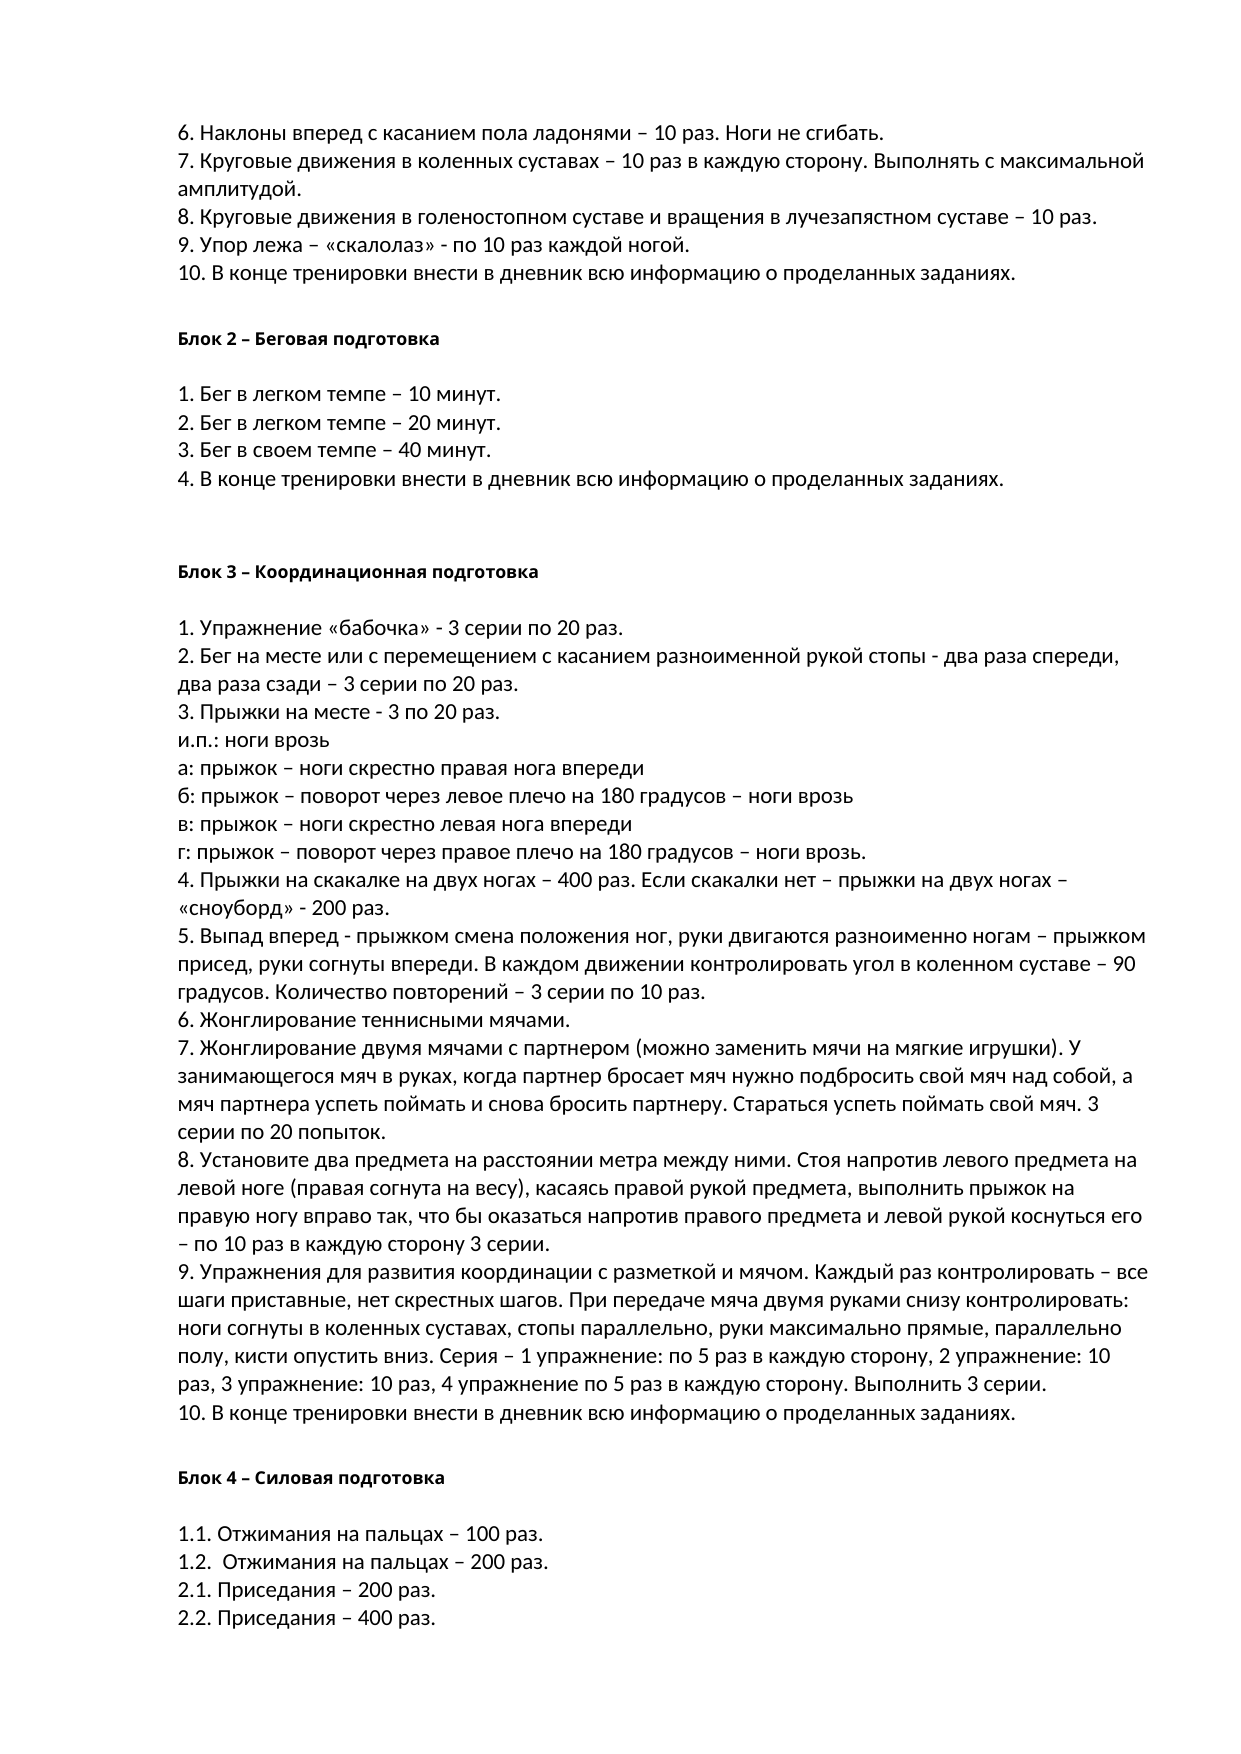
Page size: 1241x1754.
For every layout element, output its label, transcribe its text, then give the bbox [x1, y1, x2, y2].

text 1. Бег в легком темпе – 10 минут. [177, 379, 1152, 408]
text 1.1. Отжимания на пальцах – 100 раз. [177, 1519, 1152, 1547]
text 7. Круговые движения в коленных суставах – 10 раз в каждую сторону. Выполнять с максимальной амплитудой. [177, 146, 1152, 202]
text 4. В конце тренировки внести в дневник всю информацию о проделанных заданиях. [177, 464, 1152, 492]
text Блок 2 – Беговая подготовка [177, 315, 1152, 350]
text 8. Установите два предмета на расстоянии метра между ними. Стоя напротив левого предмета на левой ноге (правая согнута на весу), касаясь правой рукой предмета, выполнить прыжок на правую ногу вправо так, что бы оказаться напротив правого предмета и левой рукой коснуться его – по 10 раз в каждую сторону 3 серии. [177, 1145, 1152, 1257]
text г: прыжок – поворот через правое плечо на 180 градусов – ноги врозь. [177, 837, 1152, 865]
text б: прыжок – поворот через левое плечо на 180 градусов – ноги врозь [177, 781, 1152, 809]
text Блок 4 – Силовая подготовка [177, 1455, 1152, 1490]
text 3. Прыжки на месте - 3 по 20 раз. [177, 697, 1152, 725]
text 7. Жонглирование двумя мячами с партнером (можно заменить мячи на мягкие игрушки). У занимающегося мяч в руках, когда партнер бросает мяч нужно подбросить свой мяч над собой, а мяч партнера успеть поймать и снова бросить партнеру. Стараться успеть поймать свой мяч. 3 серии по 20 попыток. [177, 1033, 1152, 1145]
text 6. Наклоны вперед с касанием пола ладонями – 10 раз. Ноги не сгибать. [177, 118, 1152, 146]
text 10. В конце тренировки внести в дневник всю информацию о проделанных заданиях. [177, 258, 1152, 286]
text 2. Бег на месте или с перемещением с касанием разноименной рукой стопы - два раза спереди, два раза сзади – 3 серии по 20 раз. [177, 641, 1152, 697]
text 9. Упор лежа – «скалолаз» - по 10 раз каждой ногой. [177, 230, 1152, 258]
text 4. Прыжки на скакалке на двух ногах – 400 раз. Если скакалки нет – прыжки на двух ногах – «сноуборд» - 200 раз. [177, 865, 1152, 921]
text 2.1. Приседания – 200 раз. [177, 1575, 1152, 1603]
text Блок 3 – Координационная подготовка [177, 549, 1152, 584]
text 5. Выпад вперед - прыжком смена положения ног, руки двигаются разноименно ногам – прыжком присед, руки согнуты впереди. В каждом движении контролировать угол в коленном суставе – 90 градусов. Количество повторений – 3 серии по 10 раз. [177, 921, 1152, 1005]
text 9. Упражнения для развития координации с разметкой и мячом. Каждый раз контролировать – все шаги приставные, нет скрестных шагов. При передаче мяча двумя руками снизу контролировать: ноги согнуты в коленных суставах, стопы параллельно, руки максимально прямые, параллельно полу, кисти опустить вниз. Серия – 1 упражнение: по 5 раз в каждую сторону, 2 упражнение: 10 раз, 3 упражнение: 10 раз, 4 упражнение по 5 раз в каждую сторону. Выполнить 3 серии. [177, 1257, 1152, 1398]
text 6. Жонглирование теннисными мячами. [177, 1005, 1152, 1033]
text 8. Круговые движения в голеностопном суставе и вращения в лучезапястном суставе – 10 раз. [177, 202, 1152, 230]
text 3. Бег в своем темпе – 40 минут. [177, 436, 1152, 464]
text а: прыжок – ноги скрестно правая нога впереди [177, 753, 1152, 781]
text в: прыжок – ноги скрестно левая нога впереди [177, 809, 1152, 837]
text и.п.: ноги врозь [177, 725, 1152, 753]
text 1. Упражнение «бабочка» - 3 серии по 20 раз. [177, 613, 1152, 641]
text 2. Бег в легком темпе – 20 минут. [177, 408, 1152, 436]
text 2.2. Приседания – 400 раз. [177, 1603, 1152, 1631]
text 10. В конце тренировки внести в дневник всю информацию о проделанных заданиях. [177, 1398, 1152, 1426]
text 1.2. Отжимания на пальцах – 200 раз. [177, 1547, 1152, 1575]
